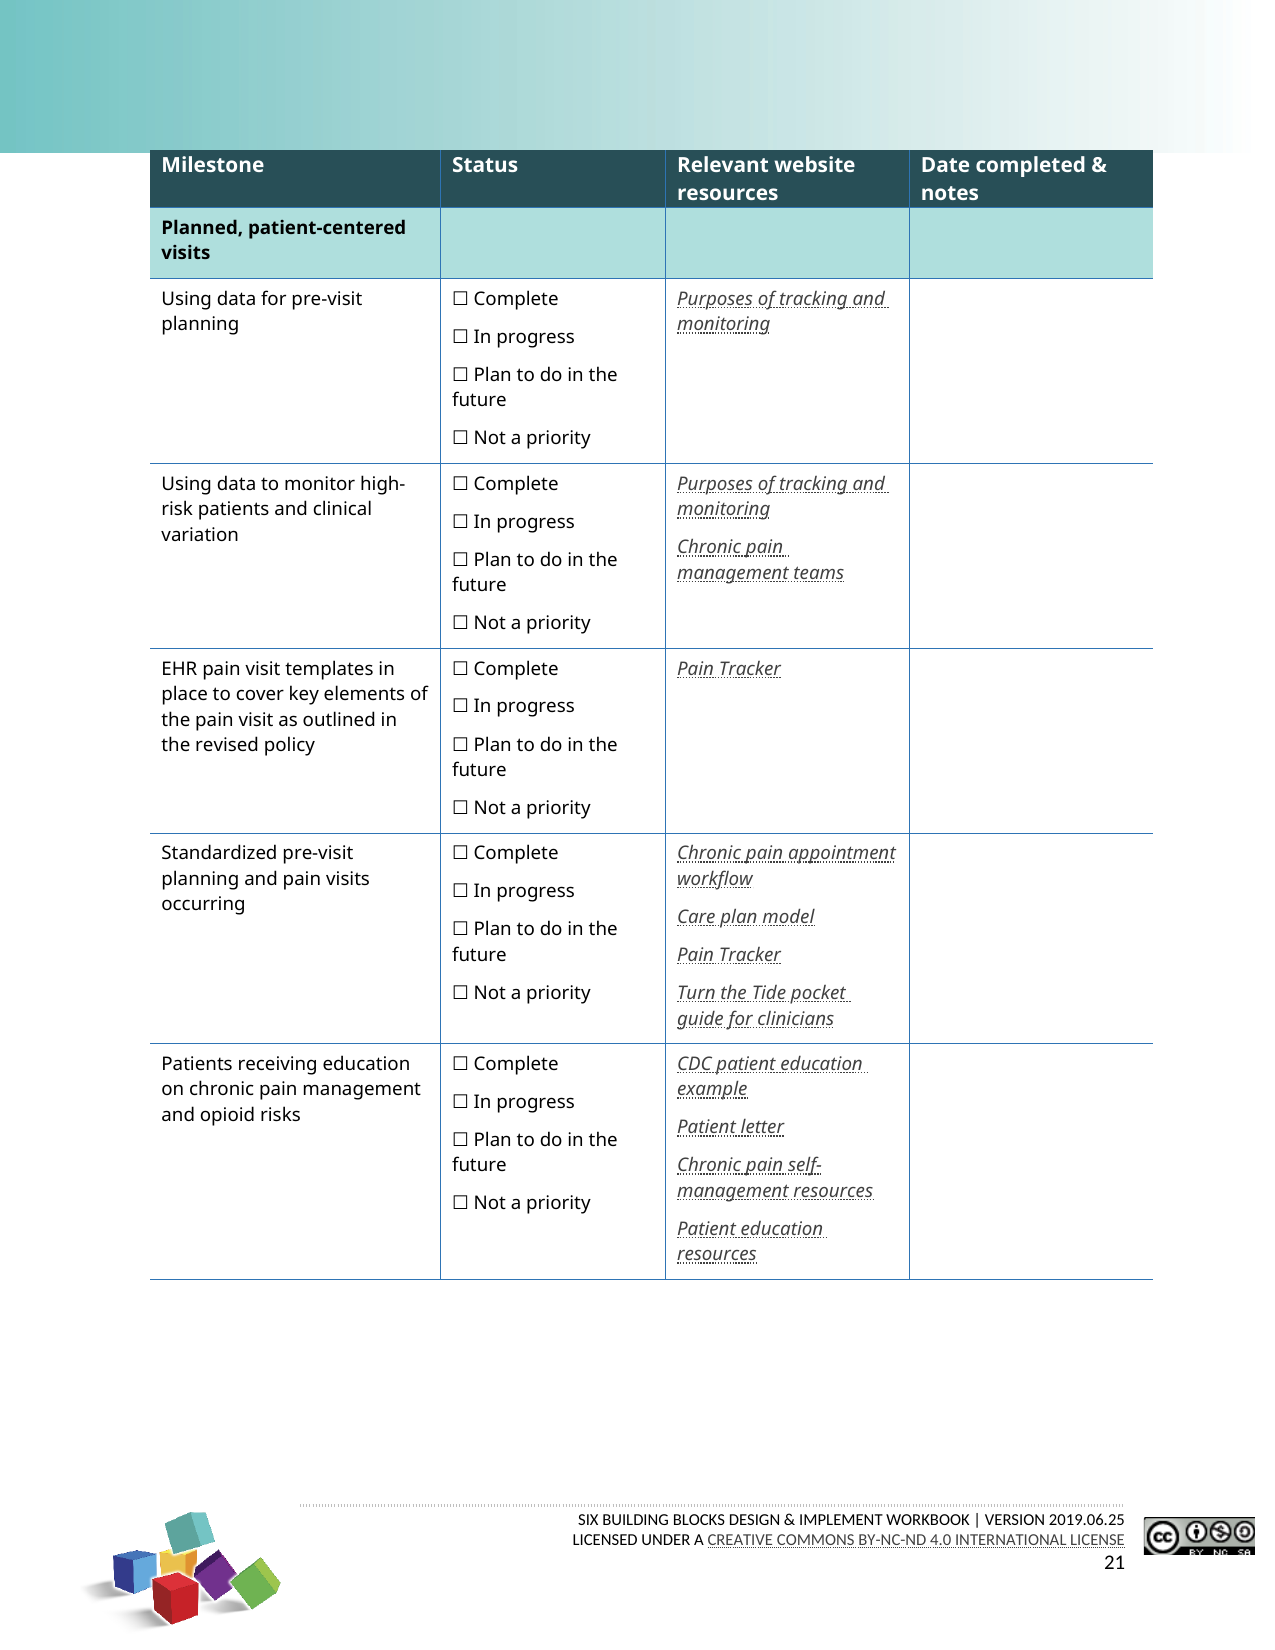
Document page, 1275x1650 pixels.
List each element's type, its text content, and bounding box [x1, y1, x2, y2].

table_cell Complete In progress Plan to do in the future Not a priority [441, 834, 665, 1043]
table_cell Patients receiving education on chronic pain management and opioid risks [150, 1044, 440, 1279]
table_cell Purposes of tracking and monitoring Chronic pain management teams [666, 464, 909, 647]
table_cell Complete In progress Plan to do in the future Not a priority [441, 1044, 665, 1279]
table_cell [910, 279, 1153, 463]
table_cell [910, 834, 1153, 1043]
table_cell Using data to monitor high-risk patients and clinical variation [150, 464, 440, 647]
table_cell Complete In progress Plan to do in the future Not a priority [441, 649, 665, 832]
table_header Relevant website resources [666, 150, 909, 207]
picture [0, 0, 1275, 153]
table_cell [441, 208, 665, 278]
table_cell Complete In progress Plan to do in the future Not a priority [441, 464, 665, 647]
table_header Date completed & notes [910, 150, 1153, 207]
table_cell CDC patient education example Patient letter Chronic pain self-management resources Patient education resources [666, 1044, 909, 1279]
table_header Status [441, 150, 665, 207]
table_cell Standardized pre-visit planning and pain visits occurring [150, 834, 440, 1043]
table_cell Complete In progress Plan to do in the future Not a priority [441, 279, 665, 463]
table_cell EHR pain visit templates in place to cover key elements of the pain visit as outlined in the revised policy [150, 649, 440, 832]
table_cell [910, 1044, 1153, 1279]
table_cell Purposes of tracking and monitoring [666, 279, 909, 463]
table_cell [910, 208, 1153, 278]
table_cell Pain Tracker [666, 649, 909, 832]
table_cell Using data for pre-visit planning [150, 279, 440, 463]
table_cell Planned, patient-centered visits [150, 208, 440, 278]
table_cell Chronic pain appointment workflow Care plan model Pain Tracker Turn the Tide pocket guide for clinicians [666, 834, 909, 1043]
table_cell [910, 649, 1153, 832]
table_cell [910, 464, 1153, 647]
picture [1143, 1517, 1255, 1555]
picture [74, 1505, 288, 1637]
table_header Milestone [150, 150, 440, 207]
table_cell [666, 208, 909, 278]
